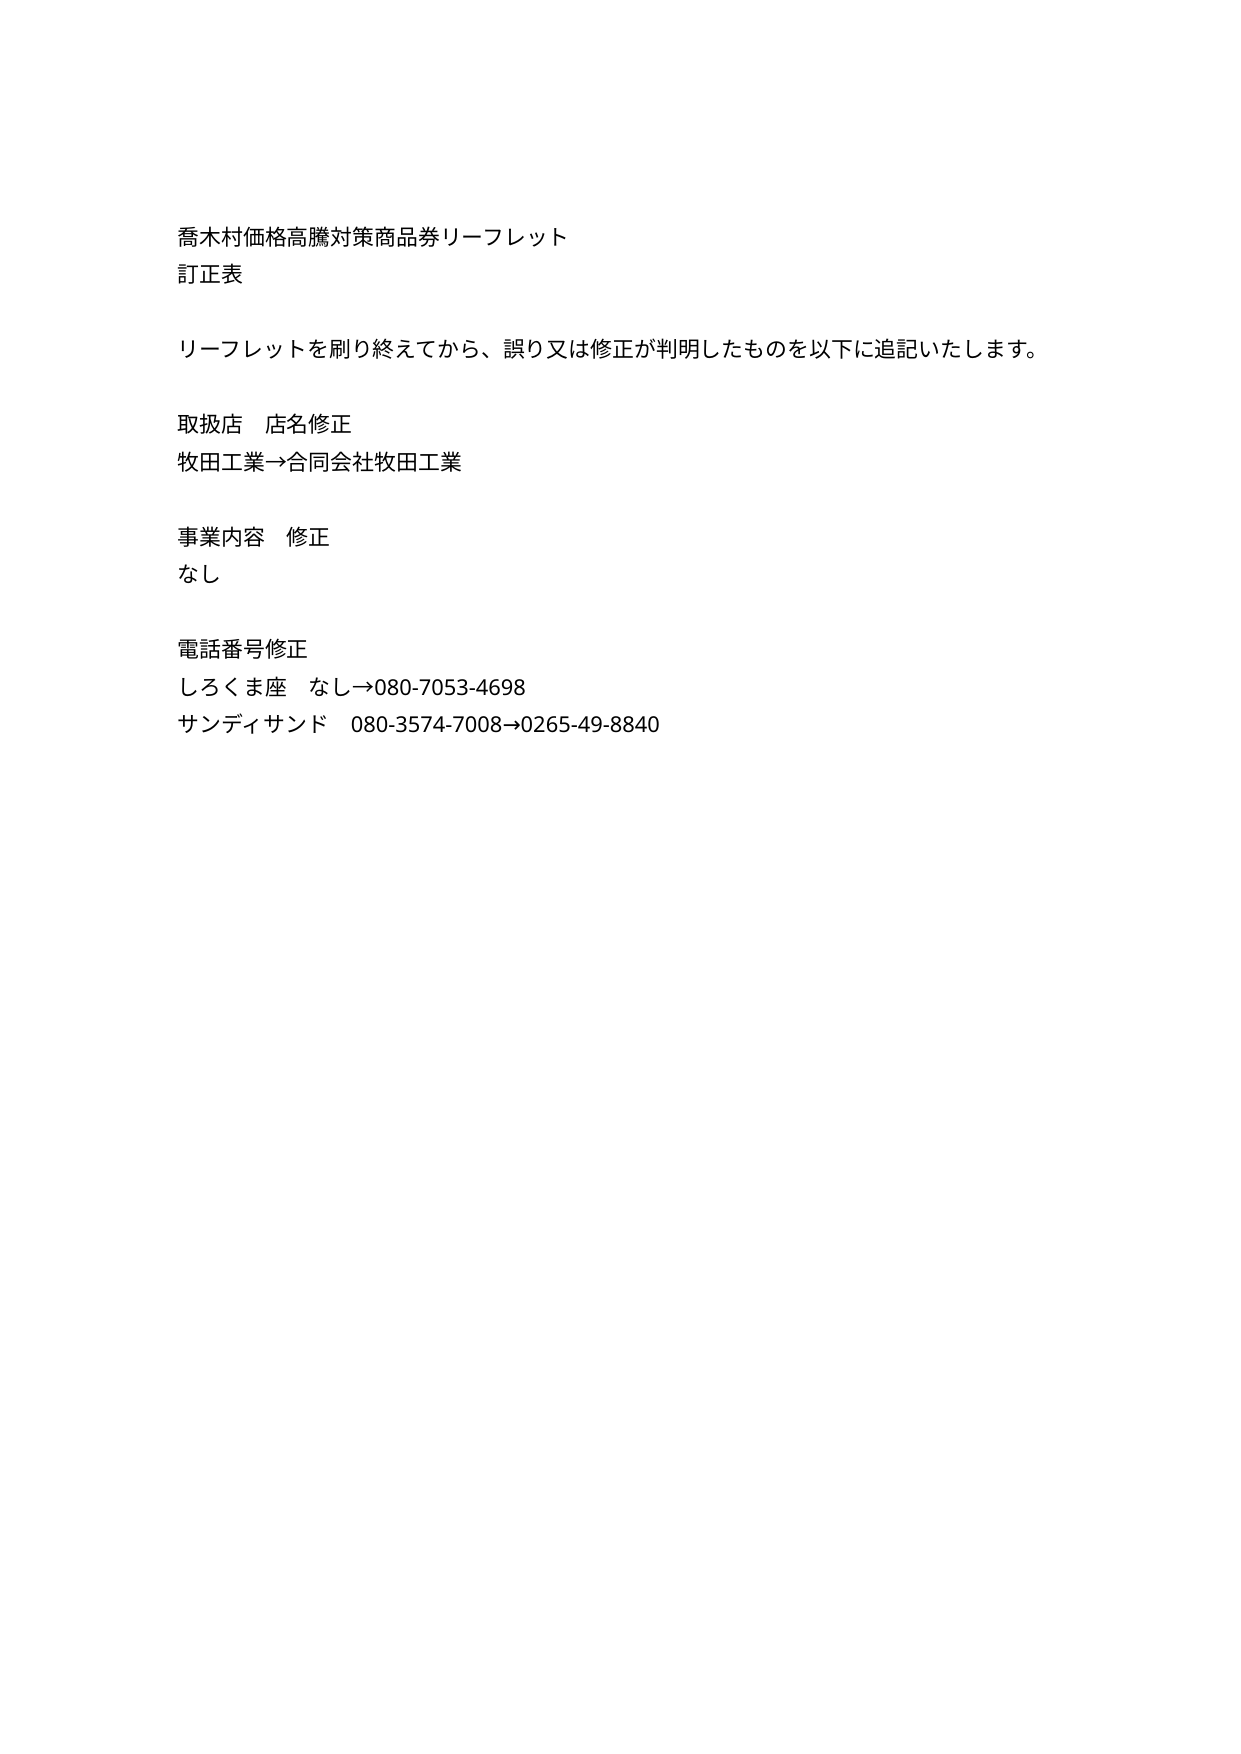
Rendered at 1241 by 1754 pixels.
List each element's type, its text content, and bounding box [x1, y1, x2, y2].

text しろくま座 なし→080-7053-4698 [177, 667, 1063, 704]
text 牧田工業→合同会社牧田工業 [177, 442, 1063, 479]
text 電話番号修正 [177, 629, 1063, 667]
text なし [177, 554, 1063, 592]
text 喬木村価格高騰対策商品券リーフレット [177, 217, 1063, 254]
text 取扱店 店名修正 [177, 404, 1063, 442]
text 訂正表 [177, 254, 1063, 292]
text リーフレットを刷り終えてから、誤り又は修正が判明したものを以下に追記いたします。 [177, 329, 1063, 367]
text 事業内容 修正 [177, 517, 1063, 554]
text サンディサンド 080-3574-7008→0265-49-8840 [177, 704, 1063, 742]
